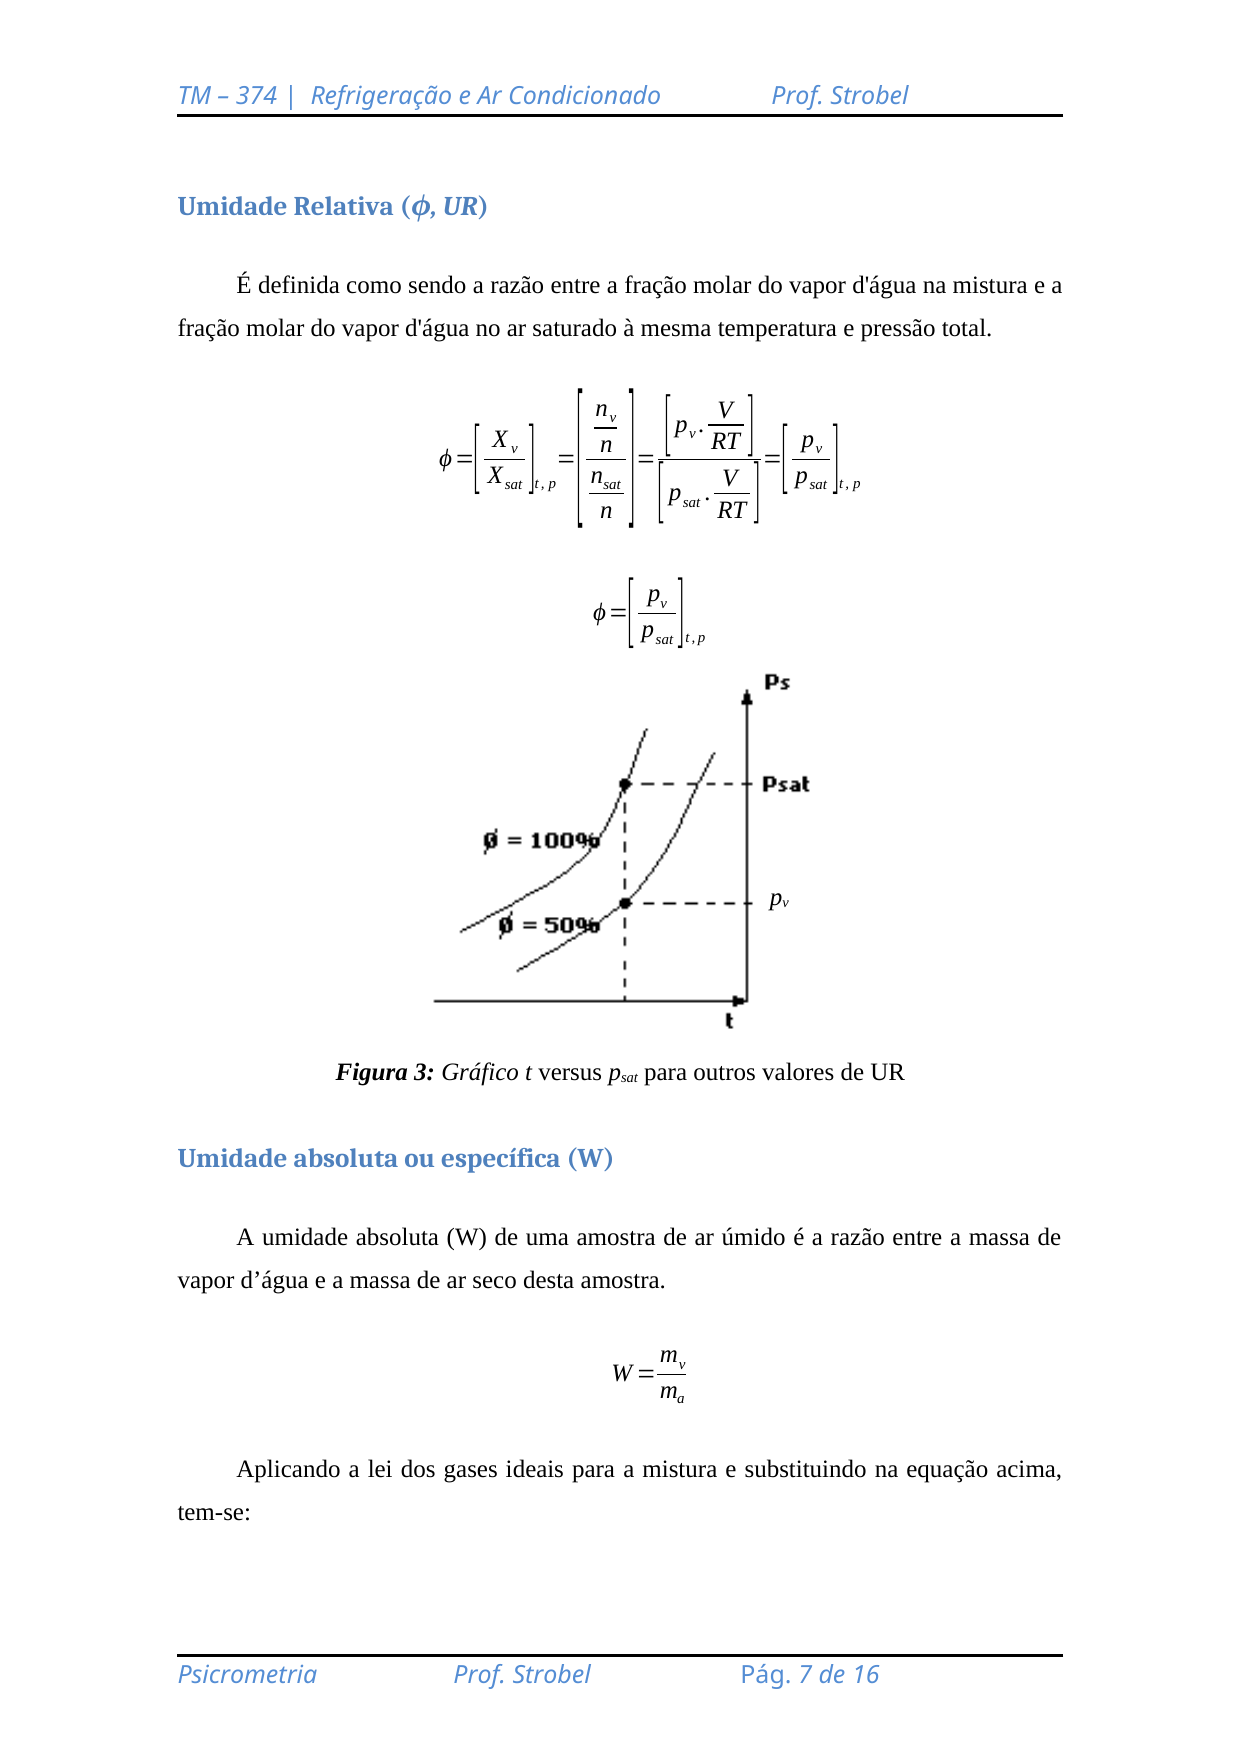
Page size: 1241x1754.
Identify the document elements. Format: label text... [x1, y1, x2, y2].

text Aplicando a lei dos gases ideais para a mistura e substituindo na equação acima, tem-se: [177, 1454, 1063, 1526]
picture [415, 664, 825, 1042]
text A umidade absoluta (W) de uma amostra de ar úmido é a razão entre a massa de vapor d’água e a massa de ar seco desta amostra. [177, 1222, 1063, 1294]
list Umidade absoluta ou específica (W) [177, 1143, 1063, 1175]
text Figura 3: Gráfico t versus psat para outros valores de UR [177, 1059, 1063, 1086]
text É definida como sendo a razão entre a fração molar do vapor d'água na mistura e a fração molar do vapor d'água no ar saturado à mesma temperatura e pressão total. [177, 270, 1063, 342]
list Umidade Relativa (ϕ, UR) [177, 191, 1063, 222]
